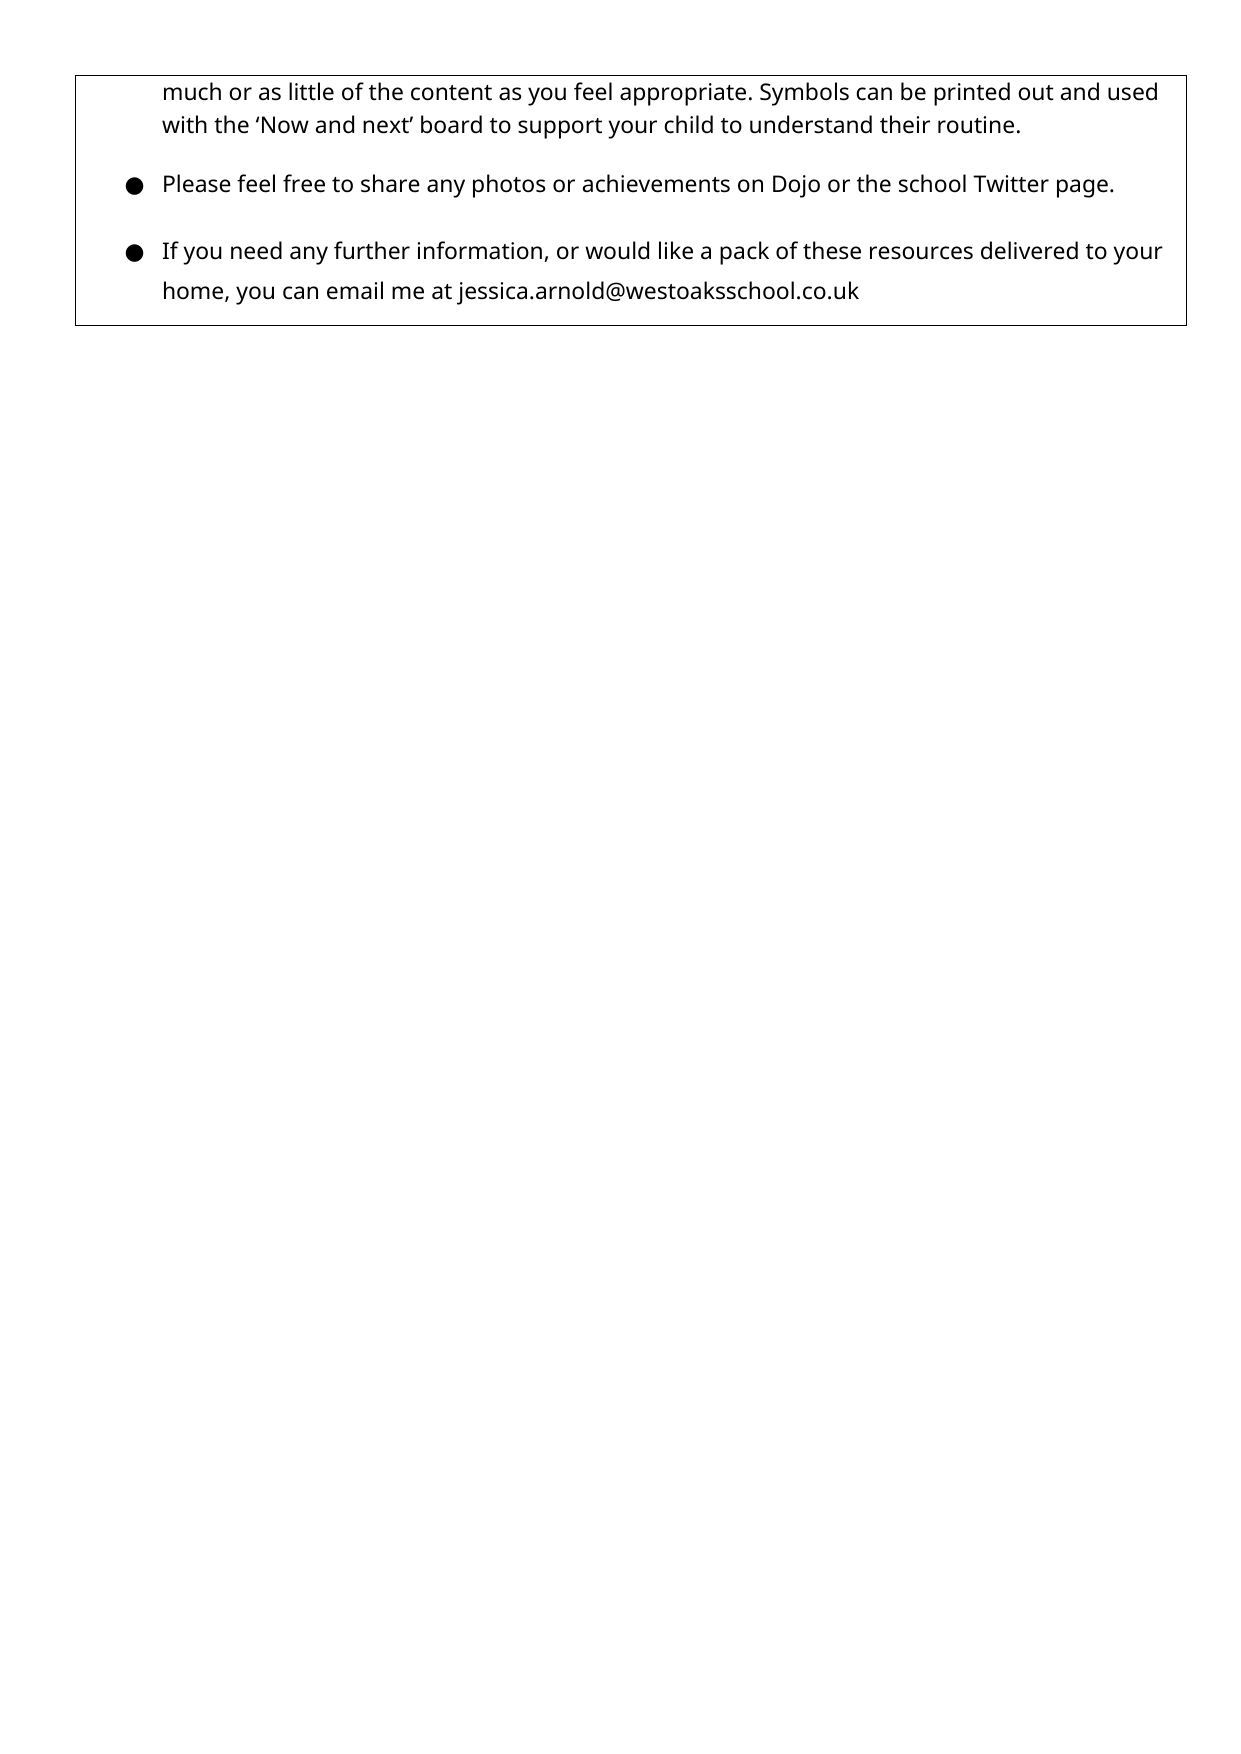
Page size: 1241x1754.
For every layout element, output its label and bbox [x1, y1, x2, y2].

table_cell [76, 76, 1186, 325]
